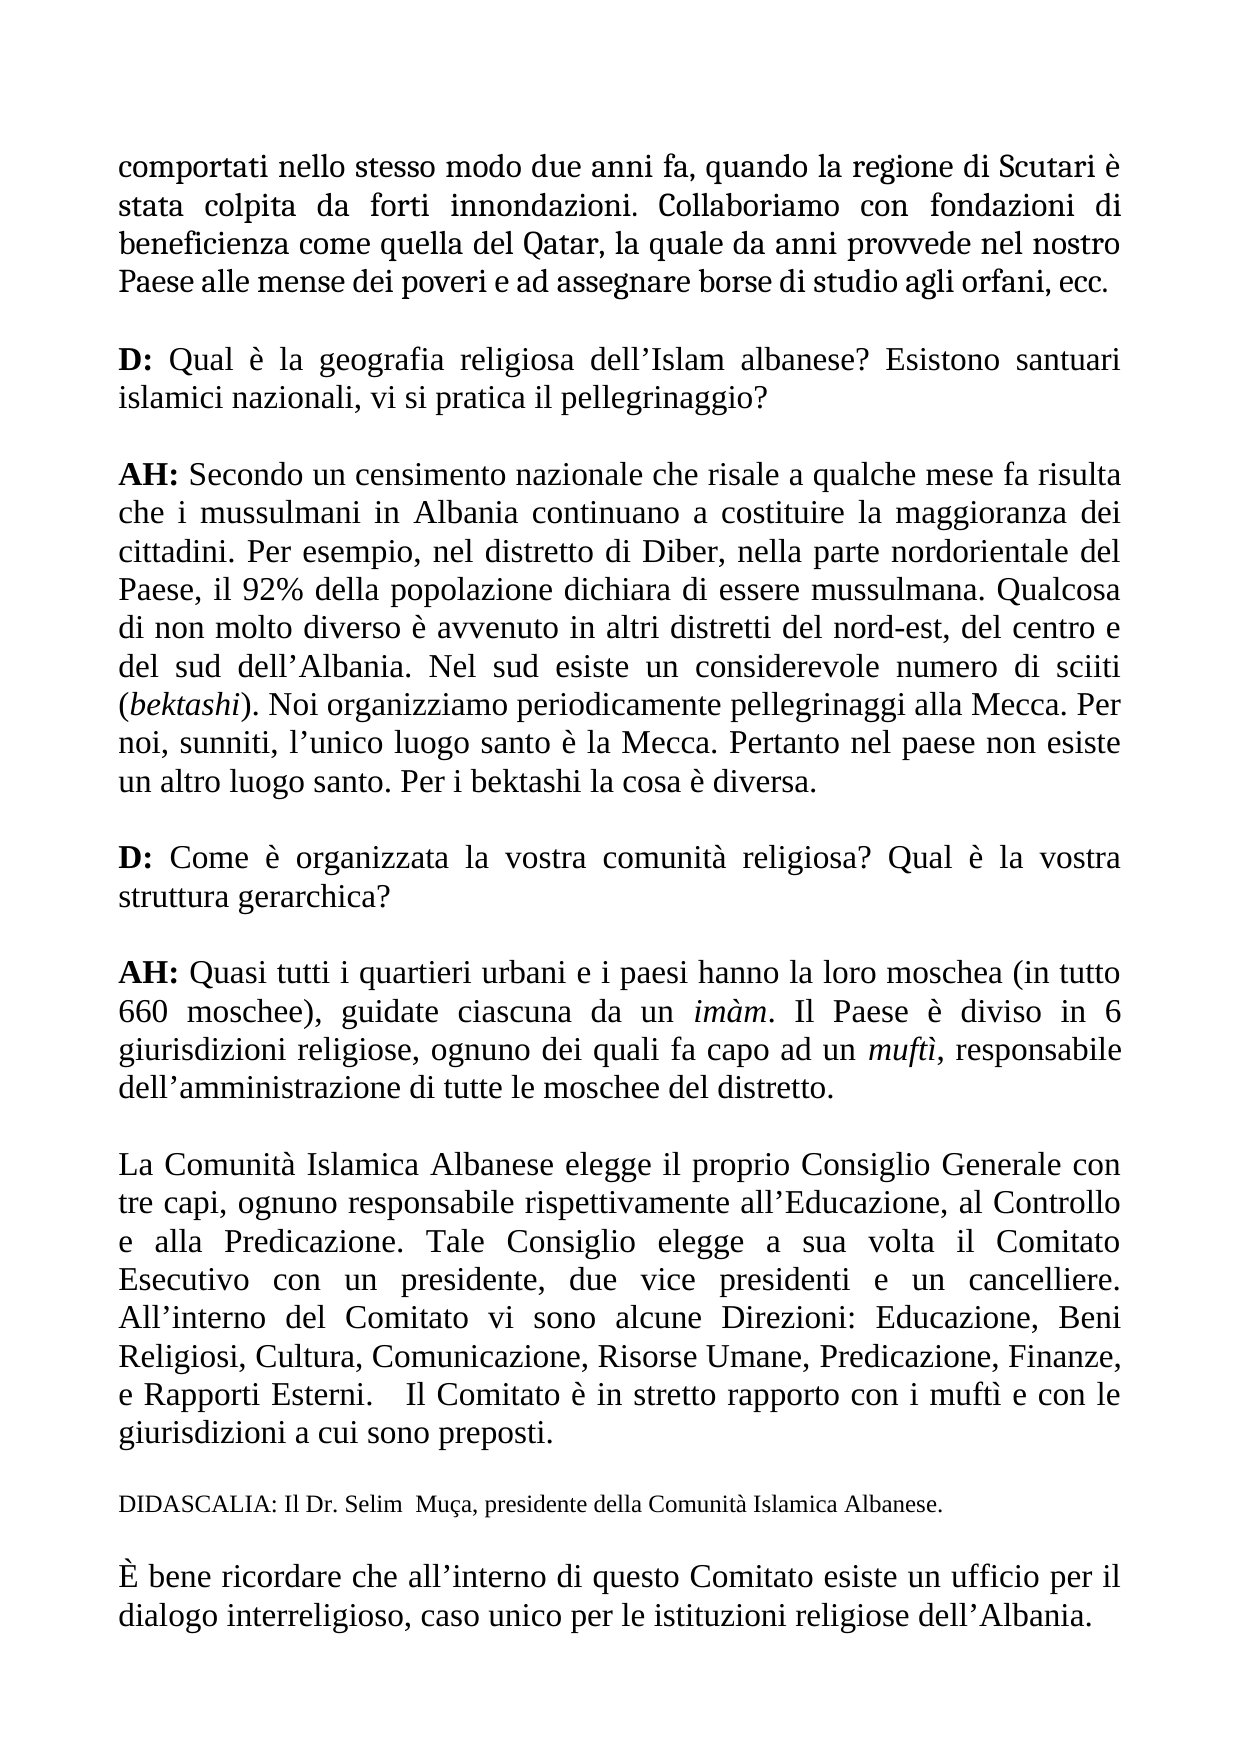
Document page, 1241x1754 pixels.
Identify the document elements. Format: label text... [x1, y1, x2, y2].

text È bene ricordare che all’interno di questo Comitato esiste un ufficio per il dialogo interreligioso, caso unico per le istituzioni religiose dell’Albania. [118, 1556, 1122, 1633]
text D: Come è organizzata la vostra comunità religiosa? Qual è la vostra struttura gerarchica? [118, 838, 1122, 914]
text DIDASCALIA: Il Dr. Selim Muça, presidente della Comunità Islamica Albanese. [118, 1489, 1122, 1518]
text La Comunità Islamica Albanese elegge il proprio Consiglio Generale con tre capi, ognuno responsabile rispettivamente all’Educazione, al Controllo e alla Predicazione. Tale Consiglio elegge a sua volta il Comitato Esecutivo con un presidente, due vice presidenti e un cancelliere. All’interno del Comitato vi sono alcune Direzioni: Educazione, Beni Religiosi, Cultura, Comunicazione, Risorse Umane, Predicazione, Finanze, e Rapporti Esterni. Il Comitato è in stretto rapporto con i muftì e con le giurisdizioni a cui sono preposti. [118, 1144, 1122, 1451]
text AH: Quasi tutti i quartieri urbani e i paesi hanno la loro moschea (in tutto 660 moschee), guidate ciascuna da un imàm. Il Paese è diviso in 6 giurisdizioni religiose, ognuno dei quali fa capo ad un muftì, responsabile dell’amministrazione di tutte le moschee del distretto. [118, 953, 1122, 1106]
text AH: Secondo un censimento nazionale che risale a qualche mese fa risulta che i mussulmani in Albania continuano a costituire la maggioranza dei cittadini. Per esempio, nel distretto di Diber, nella parte nordorientale del Paese, il 92% della popolazione dichiara di essere mussulmana. Qualcosa di non molto diverso è avvenuto in altri distretti del nord-est, del centro e del sud dell’Albania. Nel sud esiste un considerevole numero di sciiti (bektashi). Noi organizziamo periodicamente pellegrinaggi alla Mecca. Per noi, sunniti, l’unico luogo santo è la Mecca. Pertanto nel paese non esiste un altro luogo santo. Per i bektashi la cosa è diversa. [118, 454, 1122, 799]
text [118, 148, 1122, 301]
text D: Qual è la geografia religiosa dell’Islam albanese? Esistono santuari islamici nazionali, vi si pratica il pellegrinaggio? [118, 339, 1122, 416]
